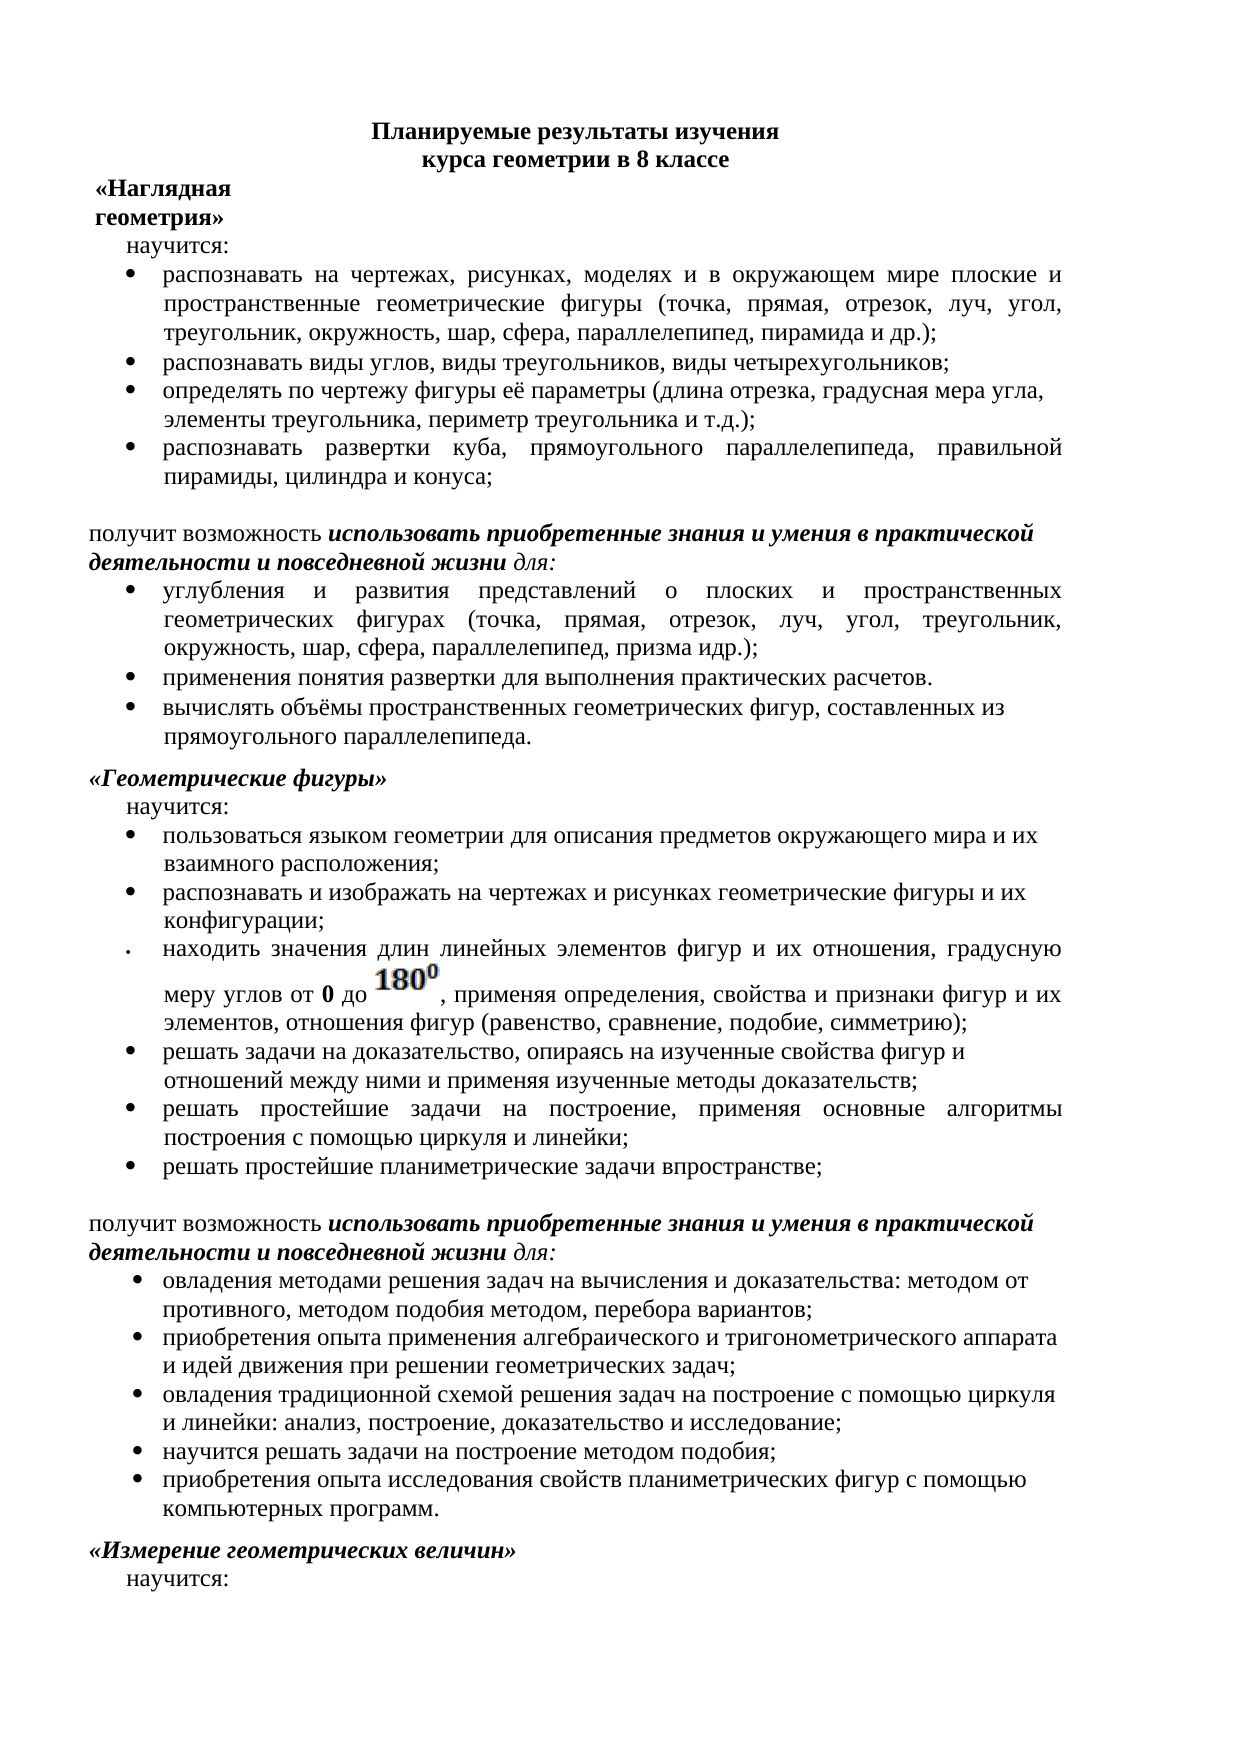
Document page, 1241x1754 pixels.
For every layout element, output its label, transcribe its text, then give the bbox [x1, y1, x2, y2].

list научится решать задачи на построение методом подобия; [133, 1436, 1076, 1465]
list углубления и развития представлений о плоских и пространственных геометрических фигурах (точка, прямая, отрезок, луч, угол, треугольник, окружность, шар, сфера, параллелепипед, призма идр.); [126, 576, 1063, 661]
list приобретения опыта исследования свойств планиметрических фигур с помощью компьютерных программ. [133, 1465, 1063, 1522]
list определять по чертежу фигуры её параметры (длина отрезка, градусная мера угла, элементы треугольника, периметр треугольника и т.д.); [126, 376, 1062, 433]
list распознавать и изображать на чертежах и рисунках геометрические фигуры и их конфигурации; [126, 877, 1062, 934]
list находить значения длин линейных элементов фигур и их отношения, градусную меру углов от 0 до , применяя определения, свойства и признаки фигур и их элементов, отношения фигур (равенство, сравнение, подобие, симметрию); [126, 934, 1063, 1036]
text научится: [126, 1564, 1076, 1593]
subtitle «Измерение геометрических величин» [88, 1536, 1076, 1564]
text научится: [126, 792, 1076, 820]
subtitle «Наглядная геометрия» [95, 173, 367, 230]
list овладения традиционной схемой решения задач на построение с помощью циркуля и линейки: анализ, построение, доказательство и исследование; [133, 1380, 1062, 1436]
subtitle «Геометрические фигуры» [88, 763, 1076, 792]
picture [374, 961, 441, 1003]
text получит возможность использовать приобретенные знания и умения в практической деятельности и повседневной жизни для: [88, 518, 1076, 576]
list решать простейшие задачи на построение, применяя основные алгоритмы построения с помощью циркуля и линейки; [126, 1094, 1063, 1151]
list пользоваться языком геометрии для описания предметов окружающего мира и их взаимного расположения; [126, 821, 1063, 877]
list вычислять объёмы пространственных геометрических фигур, составленных из прямоугольного параллелепипеда. [126, 692, 1063, 749]
list применения понятия развертки для выполнения практических расчетов. [126, 661, 1076, 692]
subtitle Планируемые результаты изучения курса геометрии в 8 классе [371, 116, 782, 173]
list распознавать на чертежах, рисунках, моделях и в окружающем мире плоские и пространственные геометрические фигуры (точка, прямая, отрезок, луч, угол, треугольник, окружность, шар, сфера, параллелепипед, пирамида и др.); [126, 259, 1063, 346]
list распознавать виды углов, виды треугольников, виды четырехугольников; [126, 346, 1076, 376]
list распознавать развертки куба, прямоугольного параллелепипеда, правильной пирамиды, цилиндра и конуса; [126, 433, 1063, 489]
list решать простейшие планиметрические задачи впространстве; [126, 1151, 1076, 1179]
list приобретения опыта применения алгебраического и тригонометрического аппарата и идей движения при решении геометрических задач; [133, 1323, 1063, 1379]
text получит возможность использовать приобретенные знания и умения в практической деятельности и повседневной жизни для: [88, 1208, 1076, 1266]
text научится: [126, 230, 367, 259]
list овладения методами решения задач на вычисления и доказательства: методом от противного, методом подобия методом, перебора вариантов; [133, 1266, 1063, 1322]
list решать задачи на доказательство, опираясь на изученные свойства фигур и отношений между ними и применяя изученные методы доказательств; [126, 1036, 1062, 1094]
